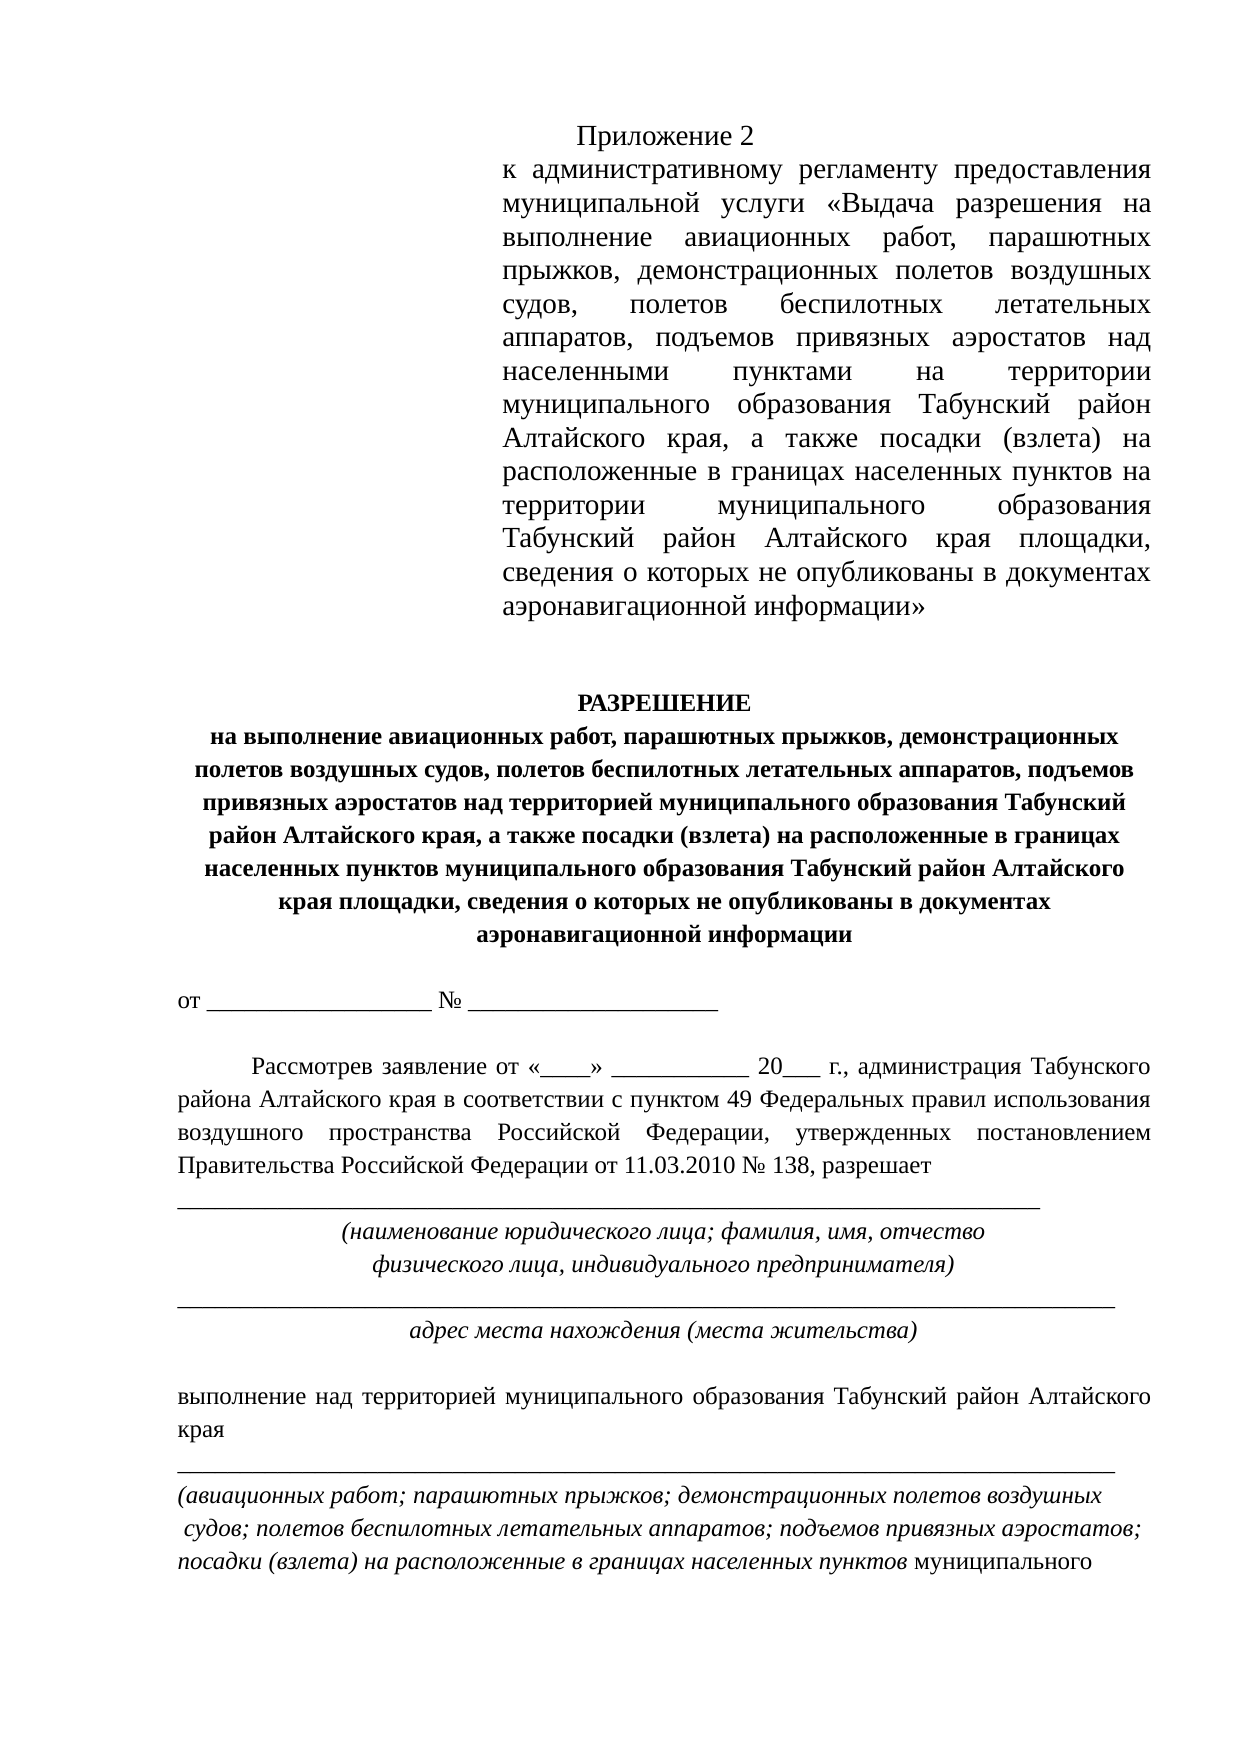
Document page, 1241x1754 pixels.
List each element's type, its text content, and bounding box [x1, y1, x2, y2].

text выполнение над территорией муниципального образования Табунский район Алтайского края [177, 1381, 1152, 1443]
text физического лица, индивидуального предпринимателя) [177, 1249, 1152, 1278]
text на выполнение авиационных работ, парашютных прыжков, демонстрационных полетов воздушных судов, полетов беспилотных летательных аппаратов, подъемов привязных аэростатов над территорией муниципального образования Табунский район Алтайского края, а также посадки (взлета) на расположенные в границах населенных пунктов муниципального образования Табунский район Алтайского края площадки, сведения о которых не опубликованы в документах аэронавигационной информации [177, 721, 1152, 948]
text (авиационных работ; парашютных прыжков; демонстрационных полетов воздушных [177, 1480, 1152, 1509]
text к административному регламенту предоставления муниципальной услуги «Выдача разрешения на выполнение авиационных работ, парашютных прыжков, демонстрационных полетов воздушных судов, полетов беспилотных летательных аппаратов, подъемов привязных аэростатов над населенными пунктами на территории муниципального образования Табунский район Алтайского края, а также посадки (взлета) на расположенные в границах населенных пунктов на территории муниципального образования Табунский район Алтайского края площадки, сведения о которых не опубликованы в документах аэронавигационной информации» [502, 152, 1152, 621]
text РАЗРЕШЕНИЕ [177, 688, 1152, 717]
text от __________________ № ____________________ [177, 985, 1152, 1014]
text Рассмотрев заявление от «____» ___________ 20___ г., администрация Табунского района Алтайского края в соответствии с пунктом 49 Федеральных правил использования воздушного пространства Российской Федерации, утвержденных постановлением Правительства Российской Федерации от 11.03.2010 № 138, разрешает [177, 1051, 1152, 1179]
text ___________________________________________________________________________ [177, 1447, 1152, 1476]
text адрес места нахождения (места жительства) [177, 1315, 1152, 1344]
text _____________________________________________________________________ [177, 1183, 1152, 1212]
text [177, 1513, 1152, 1575]
text (наименование юридического лица; фамилия, имя, отчество [177, 1216, 1152, 1245]
text ___________________________________________________________________________ [177, 1282, 1152, 1311]
text Приложение 2 [502, 118, 1152, 152]
